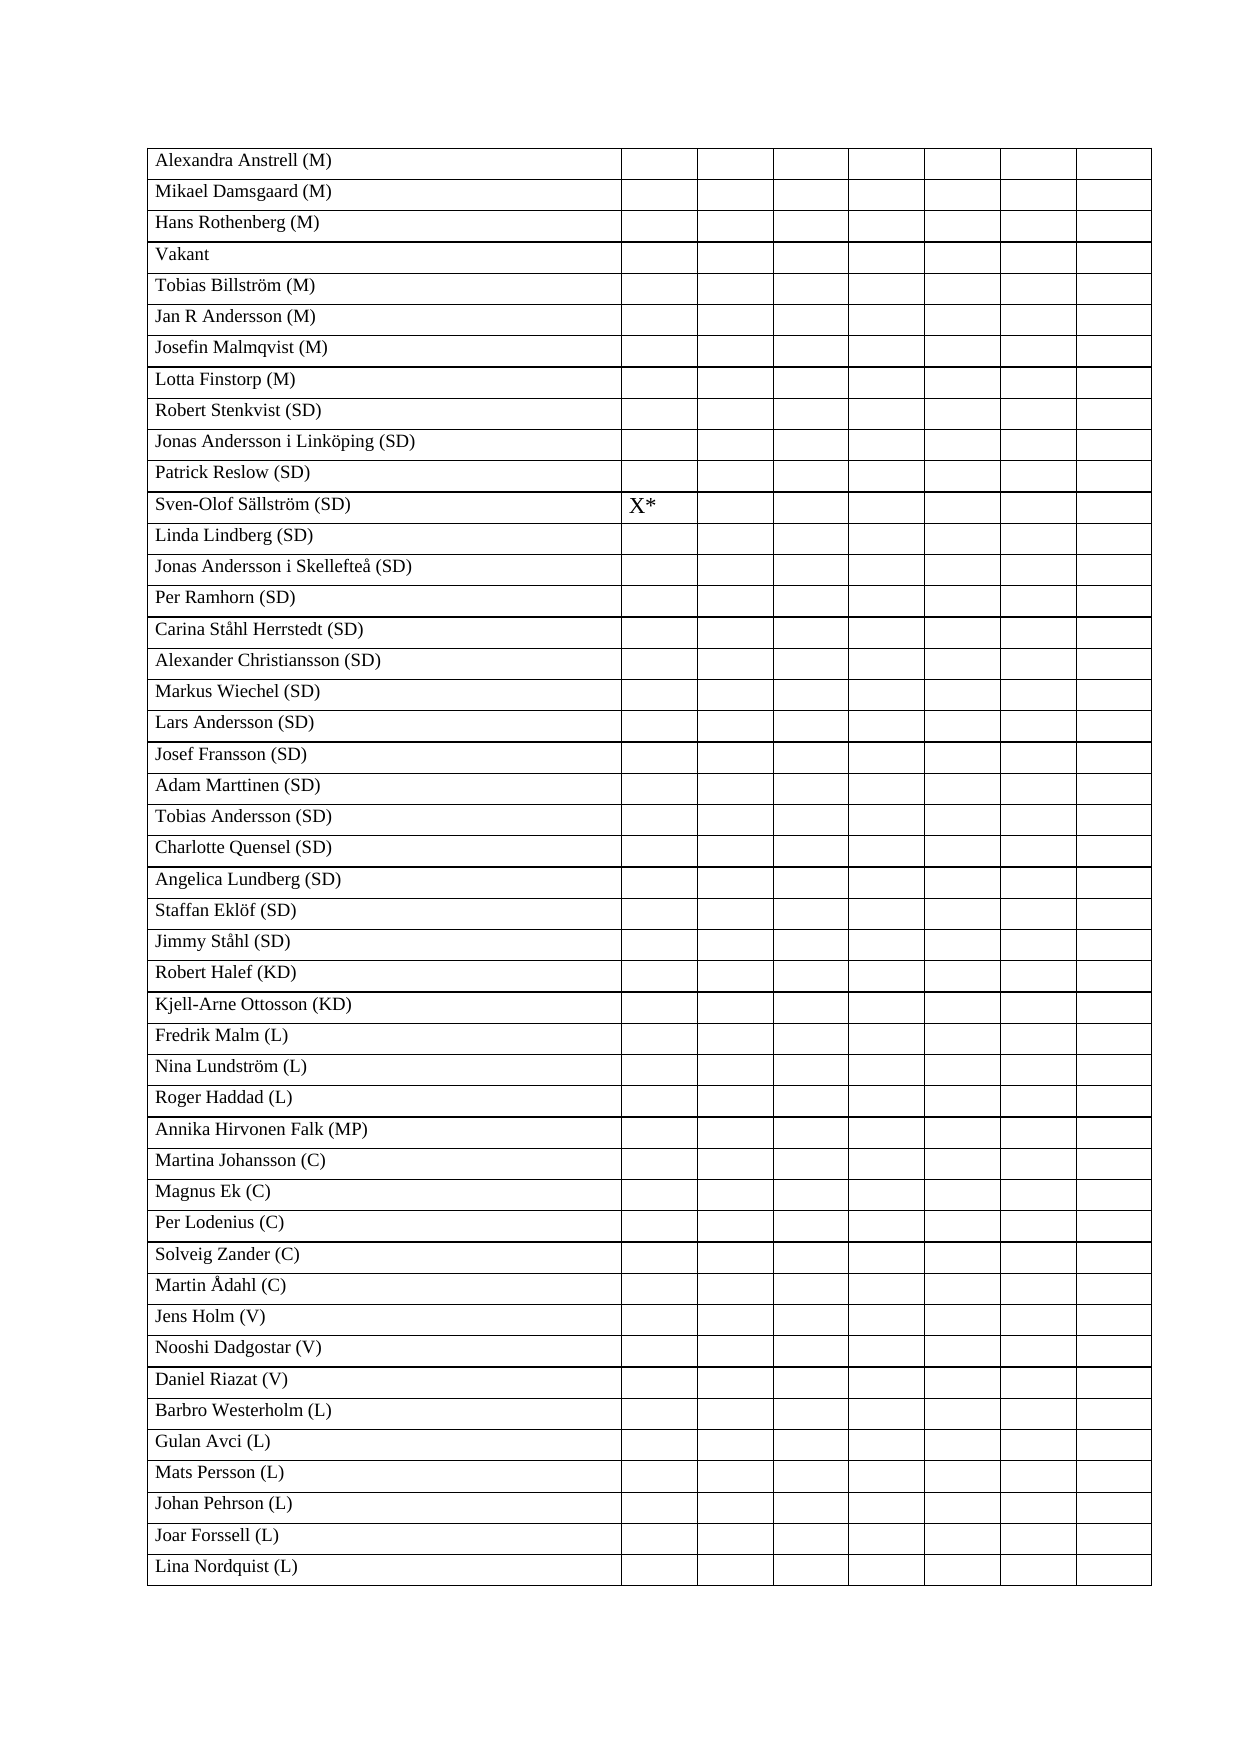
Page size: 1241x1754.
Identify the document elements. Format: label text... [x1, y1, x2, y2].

table_cell [849, 274, 924, 304]
table_cell [1001, 368, 1076, 398]
table_cell [622, 180, 697, 210]
table_cell [698, 680, 773, 710]
table_cell [849, 1086, 924, 1116]
table_cell [925, 180, 1000, 210]
table_cell [849, 961, 924, 991]
table_cell [774, 1024, 848, 1054]
table_cell [622, 1399, 697, 1429]
table_cell Daniel Riazat (V) [148, 1368, 621, 1398]
table_cell [774, 1149, 848, 1179]
table_cell [774, 1118, 848, 1148]
table_cell [698, 149, 773, 179]
table_cell [774, 1399, 848, 1429]
table_cell [698, 743, 773, 773]
table_cell [925, 649, 1000, 679]
table_cell [1001, 524, 1076, 554]
table_cell [925, 899, 1000, 929]
table_cell Charlotte Quensel (SD) [148, 836, 621, 866]
table_cell [774, 680, 848, 710]
table_cell [774, 1086, 848, 1116]
table_cell [622, 1524, 697, 1554]
table_cell Patrick Reslow (SD) [148, 461, 621, 491]
table_cell [925, 1305, 1000, 1335]
table_cell [849, 1118, 924, 1148]
table_cell [1001, 461, 1076, 491]
table_cell [1001, 1274, 1076, 1304]
table_cell [774, 149, 848, 179]
table_cell [1001, 1368, 1076, 1398]
table_cell [774, 993, 848, 1023]
table_cell [925, 1368, 1000, 1398]
table_cell [622, 993, 697, 1023]
table_cell [622, 149, 697, 179]
table_cell [698, 1024, 773, 1054]
table_cell [849, 461, 924, 491]
table_cell [1077, 899, 1151, 929]
table_cell [698, 1399, 773, 1429]
table_cell [1077, 1180, 1151, 1210]
table_cell [774, 274, 848, 304]
table_cell [1001, 836, 1076, 866]
table_cell [774, 711, 848, 741]
table_cell [925, 618, 1000, 648]
table_cell [622, 899, 697, 929]
table_cell [774, 618, 848, 648]
table_cell Annika Hirvonen Falk (MP) [148, 1118, 621, 1148]
table_cell [1001, 1055, 1076, 1085]
table_cell [698, 336, 773, 366]
table_cell [774, 493, 848, 523]
table_cell Martina Johansson (C) [148, 1149, 621, 1179]
table_cell [1001, 930, 1076, 960]
table_cell [849, 305, 924, 335]
table_cell [1077, 1086, 1151, 1116]
table_cell [622, 1180, 697, 1210]
table_cell [774, 836, 848, 866]
table_cell [622, 1305, 697, 1335]
table_cell [774, 930, 848, 960]
table_cell [622, 930, 697, 960]
table_cell [1001, 743, 1076, 773]
table_cell [774, 649, 848, 679]
table_cell [1001, 868, 1076, 898]
table_cell [1077, 1368, 1151, 1398]
table_cell [698, 1524, 773, 1554]
table_cell [774, 586, 848, 616]
table_cell [849, 1368, 924, 1398]
table_cell [925, 336, 1000, 366]
table_cell [622, 868, 697, 898]
table_cell [774, 1336, 848, 1366]
table_cell [698, 1305, 773, 1335]
table_cell Magnus Ek (C) [148, 1180, 621, 1210]
table_cell [1001, 586, 1076, 616]
table_cell Gulan Avci (L) [148, 1430, 621, 1460]
table_cell [1001, 618, 1076, 648]
table_cell [1077, 868, 1151, 898]
table_cell Lina Nordquist (L) [148, 1555, 621, 1585]
table_cell [698, 493, 773, 523]
table_cell Mats Persson (L) [148, 1461, 621, 1491]
table_cell [849, 1055, 924, 1085]
table_cell [774, 180, 848, 210]
table_cell [925, 555, 1000, 585]
table_cell Robert Stenkvist (SD) [148, 399, 621, 429]
table_cell [622, 743, 697, 773]
table_cell [1077, 1024, 1151, 1054]
table_cell [1001, 1024, 1076, 1054]
table_cell [925, 868, 1000, 898]
table_cell [1077, 680, 1151, 710]
table_cell [925, 399, 1000, 429]
table_cell [849, 211, 924, 241]
table_cell [698, 1180, 773, 1210]
table_cell [849, 868, 924, 898]
table_cell [1077, 1430, 1151, 1460]
table_cell Nina Lundström (L) [148, 1055, 621, 1085]
table_cell [774, 461, 848, 491]
table_cell [622, 274, 697, 304]
table_cell [1077, 586, 1151, 616]
table_cell [698, 1336, 773, 1366]
table_cell [698, 211, 773, 241]
table_cell [849, 1274, 924, 1304]
table_cell [1001, 993, 1076, 1023]
table_cell [698, 899, 773, 929]
table_cell [925, 1086, 1000, 1116]
table_cell [774, 774, 848, 804]
table_cell [774, 555, 848, 585]
table_cell [1077, 524, 1151, 554]
table_cell [925, 149, 1000, 179]
table_cell [622, 1211, 697, 1241]
table_cell [622, 711, 697, 741]
table_cell Tobias Andersson (SD) [148, 805, 621, 835]
table_cell [925, 711, 1000, 741]
table_cell [925, 493, 1000, 523]
table_cell [698, 868, 773, 898]
table_cell [1001, 399, 1076, 429]
table_cell [1077, 649, 1151, 679]
table_cell [622, 368, 697, 398]
table_cell [1001, 1086, 1076, 1116]
table_cell Tobias Billström (M) [148, 274, 621, 304]
table_cell [849, 586, 924, 616]
table_cell Nooshi Dadgostar (V) [148, 1336, 621, 1366]
table_cell [1001, 899, 1076, 929]
table_cell [622, 1243, 697, 1273]
table_cell [925, 930, 1000, 960]
table_cell [774, 1055, 848, 1085]
table_cell [1001, 1461, 1076, 1491]
table_cell [698, 1555, 773, 1585]
table_cell [849, 368, 924, 398]
table_cell [698, 805, 773, 835]
table_cell [1077, 1524, 1151, 1554]
table_cell [1077, 368, 1151, 398]
table_cell [622, 336, 697, 366]
table_cell [849, 430, 924, 460]
table_cell [622, 399, 697, 429]
table_cell [849, 1461, 924, 1491]
table_cell [774, 524, 848, 554]
table_cell Jan R Andersson (M) [148, 305, 621, 335]
table_cell [622, 961, 697, 991]
table_cell [1001, 430, 1076, 460]
table_cell [849, 618, 924, 648]
table_cell Alexandra Anstrell (M) [148, 149, 621, 179]
table_cell Linda Lindberg (SD) [148, 524, 621, 554]
table_cell [1077, 1555, 1151, 1585]
table_cell [1001, 1305, 1076, 1335]
table_cell [849, 524, 924, 554]
table_cell [622, 1274, 697, 1304]
table_cell [622, 1555, 697, 1585]
table_cell [698, 430, 773, 460]
table_cell [1001, 1243, 1076, 1273]
table_cell [849, 1211, 924, 1241]
table_cell [774, 868, 848, 898]
table_cell [925, 805, 1000, 835]
table_cell [1077, 1055, 1151, 1085]
table_cell [622, 649, 697, 679]
table_cell [1001, 555, 1076, 585]
table_cell [698, 1368, 773, 1398]
table_cell [1077, 805, 1151, 835]
table_cell [849, 1024, 924, 1054]
table_cell [698, 180, 773, 210]
table_cell [622, 680, 697, 710]
table_cell [622, 586, 697, 616]
table_cell [698, 1243, 773, 1273]
table_cell [774, 1274, 848, 1304]
table_cell Hans Rothenberg (M) [148, 211, 621, 241]
table_cell [1077, 836, 1151, 866]
table_cell [698, 1086, 773, 1116]
table_cell [698, 1461, 773, 1491]
table_cell [698, 993, 773, 1023]
table_cell [1077, 336, 1151, 366]
table_cell [849, 149, 924, 179]
table_cell [774, 1461, 848, 1491]
table_cell [1001, 961, 1076, 991]
table_cell [1077, 930, 1151, 960]
table_cell [1077, 618, 1151, 648]
table_cell [698, 649, 773, 679]
table_cell Fredrik Malm (L) [148, 1024, 621, 1054]
table_cell [1001, 1336, 1076, 1366]
table_cell Jens Holm (V) [148, 1305, 621, 1335]
table_cell [622, 243, 697, 273]
table_cell [849, 930, 924, 960]
table_cell [774, 1305, 848, 1335]
table_cell [622, 524, 697, 554]
table_cell [925, 1180, 1000, 1210]
table_cell [698, 305, 773, 335]
table_cell [925, 274, 1000, 304]
table_cell [849, 1149, 924, 1179]
table_cell [698, 1149, 773, 1179]
table_cell [1077, 211, 1151, 241]
table_cell [698, 961, 773, 991]
table_cell [925, 1118, 1000, 1148]
table_cell Adam Marttinen (SD) [148, 774, 621, 804]
table_cell [925, 1524, 1000, 1554]
table_cell [622, 1086, 697, 1116]
table_cell [698, 711, 773, 741]
table_cell [698, 930, 773, 960]
table_cell [1001, 493, 1076, 523]
table_cell [774, 1368, 848, 1398]
table_cell [925, 524, 1000, 554]
table_cell [925, 1243, 1000, 1273]
table_cell [1077, 1461, 1151, 1491]
table_cell Jonas Andersson i Skellefteå (SD) [148, 555, 621, 585]
table_cell [622, 555, 697, 585]
table_cell [1001, 649, 1076, 679]
table_cell [698, 1118, 773, 1148]
table_cell Kjell-Arne Ottosson (KD) [148, 993, 621, 1023]
table_cell [1077, 1243, 1151, 1273]
table_cell [849, 336, 924, 366]
table_cell [1077, 555, 1151, 585]
table_cell [622, 1336, 697, 1366]
table_cell [774, 1180, 848, 1210]
table_cell [1001, 1149, 1076, 1179]
table_cell [622, 1461, 697, 1491]
table_cell [774, 805, 848, 835]
table_cell Martin Ådahl (C) [148, 1274, 621, 1304]
table_cell [1077, 993, 1151, 1023]
table_cell [774, 1243, 848, 1273]
table_cell [925, 1149, 1000, 1179]
table_cell [698, 243, 773, 273]
table_cell Per Ramhorn (SD) [148, 586, 621, 616]
table_cell [622, 1118, 697, 1148]
table_cell [925, 836, 1000, 866]
table_cell [1077, 711, 1151, 741]
table_cell [774, 961, 848, 991]
table_cell [849, 711, 924, 741]
table_cell [925, 461, 1000, 491]
table_cell [1001, 1524, 1076, 1554]
table_cell [849, 836, 924, 866]
table_cell [1001, 336, 1076, 366]
table_cell [622, 1430, 697, 1460]
table_cell [925, 1430, 1000, 1460]
table_cell Lotta Finstorp (M) [148, 368, 621, 398]
table_cell [1001, 774, 1076, 804]
table_cell [1077, 430, 1151, 460]
table_cell [849, 805, 924, 835]
table_cell [1001, 711, 1076, 741]
table_cell [925, 1024, 1000, 1054]
table_cell [1077, 1118, 1151, 1148]
table_cell [925, 243, 1000, 273]
table_cell [925, 368, 1000, 398]
table_cell Angelica Lundberg (SD) [148, 868, 621, 898]
table_cell [1001, 149, 1076, 179]
table_cell [849, 1430, 924, 1460]
table_cell [622, 805, 697, 835]
table_cell [1001, 305, 1076, 335]
table_cell [925, 430, 1000, 460]
table_cell [698, 618, 773, 648]
table_cell [698, 399, 773, 429]
table_cell X* [622, 493, 697, 523]
table_cell [849, 993, 924, 1023]
table_cell [925, 305, 1000, 335]
table_cell [849, 555, 924, 585]
table_cell [774, 899, 848, 929]
table_cell [849, 649, 924, 679]
table_cell [1077, 180, 1151, 210]
table_cell [925, 586, 1000, 616]
table_cell [849, 1524, 924, 1554]
table_cell [849, 1399, 924, 1429]
table_cell [698, 1055, 773, 1085]
table_cell [925, 961, 1000, 991]
table_cell [1077, 1149, 1151, 1179]
table_cell Josef Fransson (SD) [148, 743, 621, 773]
table_cell [774, 399, 848, 429]
table_cell Jonas Andersson i Linköping (SD) [148, 430, 621, 460]
table_cell [849, 1493, 924, 1523]
table_cell [622, 1024, 697, 1054]
table_cell [698, 1211, 773, 1241]
table_cell Jimmy Ståhl (SD) [148, 930, 621, 960]
table_cell [849, 180, 924, 210]
table_cell [774, 368, 848, 398]
table_cell [849, 399, 924, 429]
table_cell [1077, 743, 1151, 773]
table_cell [925, 774, 1000, 804]
table_cell [774, 1430, 848, 1460]
table_cell [774, 336, 848, 366]
table_cell [849, 243, 924, 273]
table_cell [774, 1555, 848, 1585]
table_cell [698, 368, 773, 398]
table_cell [925, 1493, 1000, 1523]
table_cell [698, 836, 773, 866]
table_cell [774, 211, 848, 241]
table_cell [698, 461, 773, 491]
table_cell [1077, 149, 1151, 179]
table_cell Markus Wiechel (SD) [148, 680, 621, 710]
table_cell [774, 1524, 848, 1554]
table_cell [1001, 211, 1076, 241]
table_cell [925, 1211, 1000, 1241]
table_cell [622, 305, 697, 335]
table_cell Per Lodenius (C) [148, 1211, 621, 1241]
table_cell [925, 1555, 1000, 1585]
table_cell [925, 1336, 1000, 1366]
table_cell [1001, 1430, 1076, 1460]
table_cell Joar Forssell (L) [148, 1524, 621, 1554]
table_cell Staffan Eklöf (SD) [148, 899, 621, 929]
table_cell [622, 1055, 697, 1085]
table_cell [925, 1461, 1000, 1491]
table_cell Sven-Olof Sällström (SD) [148, 493, 621, 523]
table_cell [622, 1493, 697, 1523]
table_cell [622, 618, 697, 648]
table_cell [622, 461, 697, 491]
table_cell [849, 743, 924, 773]
table_cell Roger Haddad (L) [148, 1086, 621, 1116]
table_cell Johan Pehrson (L) [148, 1493, 621, 1523]
table_cell [849, 774, 924, 804]
table_cell [1001, 805, 1076, 835]
table_cell [1001, 1180, 1076, 1210]
table_cell [622, 1149, 697, 1179]
table_cell [849, 1305, 924, 1335]
table_cell [849, 680, 924, 710]
table_cell [1077, 461, 1151, 491]
table_cell Mikael Damsgaard (M) [148, 180, 621, 210]
table_cell [698, 274, 773, 304]
table_cell Josefin Malmqvist (M) [148, 336, 621, 366]
table_cell [1001, 180, 1076, 210]
table_cell [1001, 1555, 1076, 1585]
table_cell [774, 243, 848, 273]
table_cell [622, 1368, 697, 1398]
table_cell Barbro Westerholm (L) [148, 1399, 621, 1429]
table_cell [622, 430, 697, 460]
table_cell [1077, 1399, 1151, 1429]
table_cell Robert Halef (KD) [148, 961, 621, 991]
table_cell [1077, 493, 1151, 523]
table_cell [925, 1399, 1000, 1429]
table_cell [925, 680, 1000, 710]
table_cell [698, 555, 773, 585]
table_cell [1077, 399, 1151, 429]
table_cell [849, 1243, 924, 1273]
table_cell [1001, 1211, 1076, 1241]
table_cell Lars Andersson (SD) [148, 711, 621, 741]
table_cell [925, 993, 1000, 1023]
table_cell [622, 211, 697, 241]
table_cell [774, 1493, 848, 1523]
table_cell [1077, 1211, 1151, 1241]
table_cell [698, 1493, 773, 1523]
table_cell [1077, 774, 1151, 804]
table_cell [698, 1274, 773, 1304]
table_cell [622, 774, 697, 804]
table_cell [1001, 1493, 1076, 1523]
table_cell Vakant [148, 243, 621, 273]
table_cell [698, 1430, 773, 1460]
table_cell Carina Ståhl Herrstedt (SD) [148, 618, 621, 648]
table_cell [1077, 961, 1151, 991]
table_cell [1001, 1118, 1076, 1148]
table_cell [1077, 1305, 1151, 1335]
table_cell [1077, 1336, 1151, 1366]
table_cell [1077, 243, 1151, 273]
table_cell [1077, 1274, 1151, 1304]
table_cell [698, 586, 773, 616]
table_cell [849, 493, 924, 523]
table_cell [698, 774, 773, 804]
table_cell Alexander Christiansson (SD) [148, 649, 621, 679]
table_cell [925, 1055, 1000, 1085]
table_cell [774, 1211, 848, 1241]
table_cell [1077, 1493, 1151, 1523]
table_cell [1001, 274, 1076, 304]
table_cell [1077, 274, 1151, 304]
table_cell [849, 1180, 924, 1210]
table_cell [622, 836, 697, 866]
table_cell [1001, 243, 1076, 273]
table_cell [1077, 305, 1151, 335]
table_cell [925, 743, 1000, 773]
table_cell [849, 1336, 924, 1366]
table_cell [698, 524, 773, 554]
table_cell [849, 1555, 924, 1585]
table_cell [1001, 680, 1076, 710]
table_cell [774, 430, 848, 460]
table_cell [925, 1274, 1000, 1304]
table_cell [774, 305, 848, 335]
table_cell [849, 899, 924, 929]
table_cell [1001, 1399, 1076, 1429]
table_cell Solveig Zander (C) [148, 1243, 621, 1273]
table_cell [925, 211, 1000, 241]
table_cell [774, 743, 848, 773]
